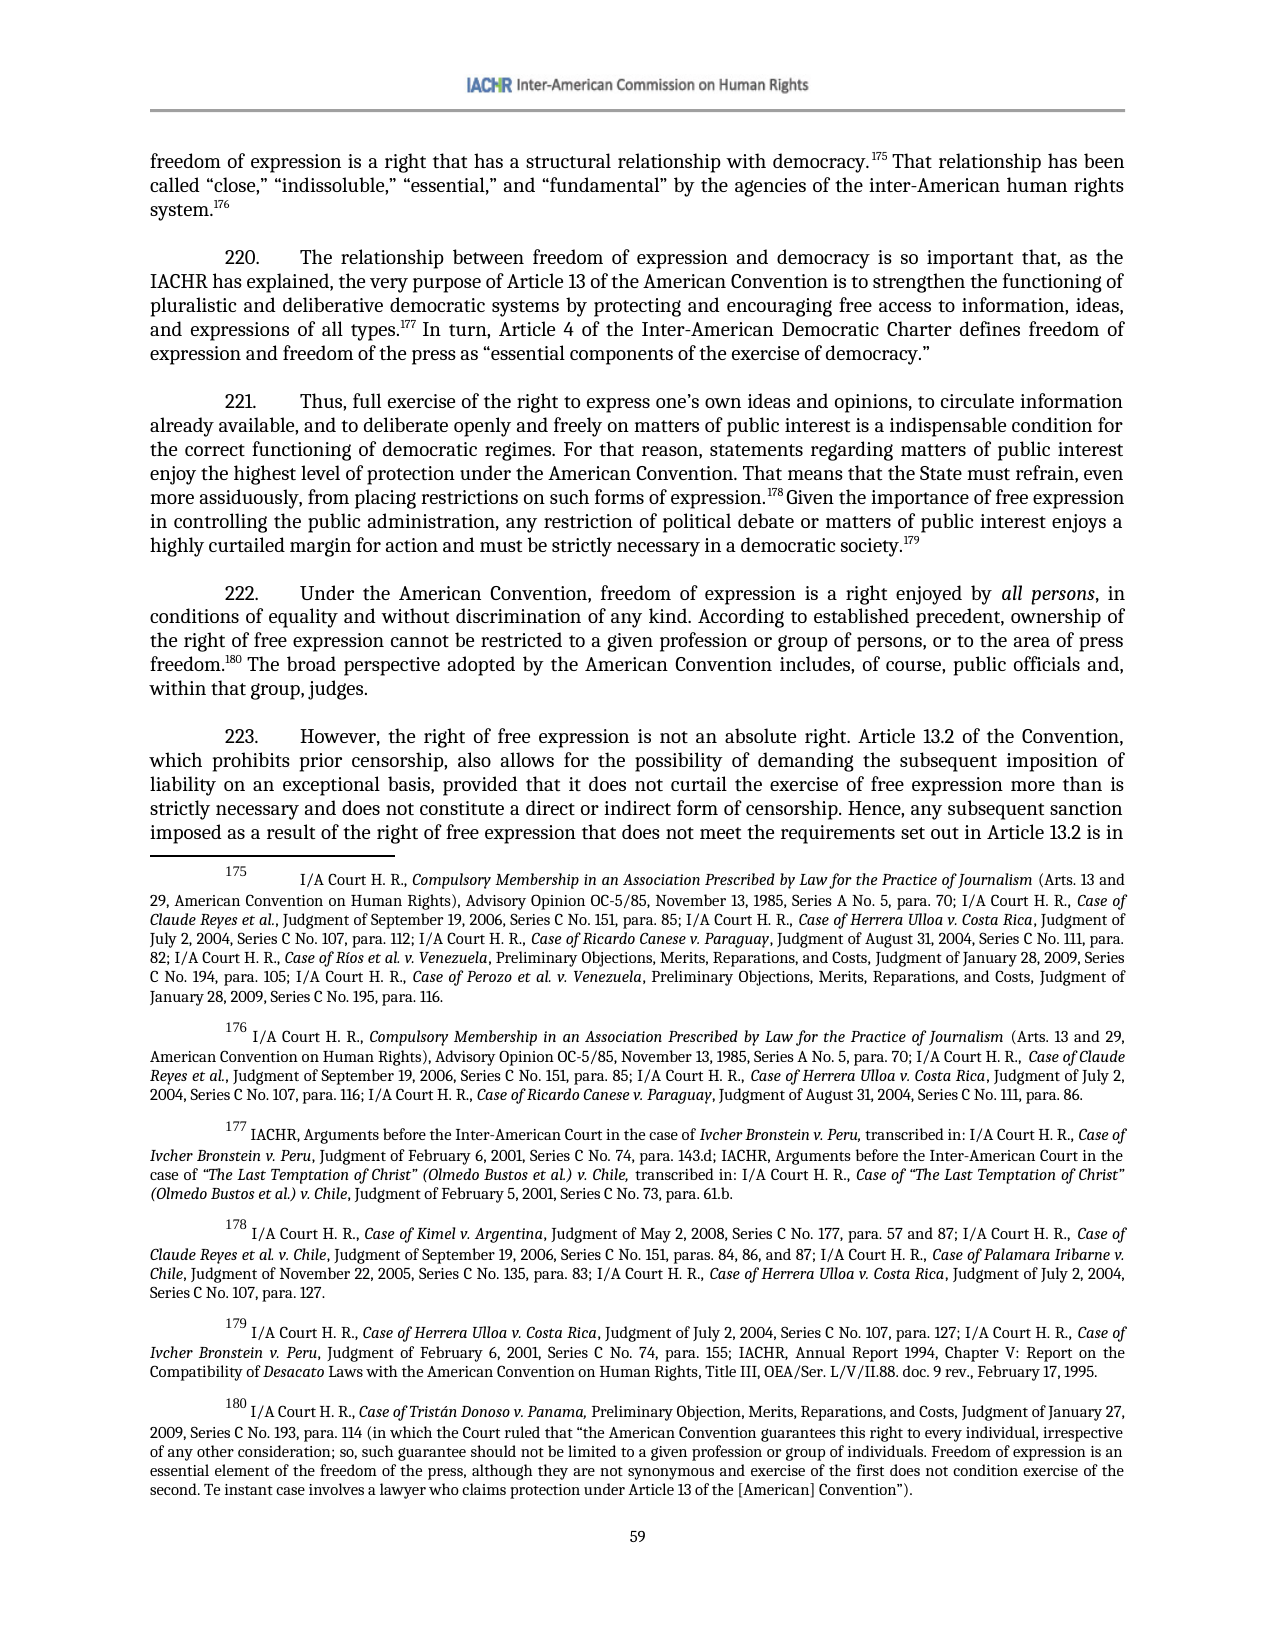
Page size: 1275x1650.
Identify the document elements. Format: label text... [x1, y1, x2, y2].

picture [455, 74, 820, 95]
list The relationship between freedom of expression and democracy is so important that, as the IACHR has explained, the very purpose of Article 13 of the American Convention is to strengthen the functioning of pluralistic and deliberative democratic systems by protecting and encouraging free access to information, ideas, and expressions of all types. In turn, Article 4 of the Inter-American Democratic Charter defines freedom of expression and freedom of the press as “essential components of the exercise of democracy.” [150, 246, 1125, 366]
list However, the right of free expression is not an absolute right. Article 13.2 of the Convention, which prohibits prior censorship, also allows for the possibility of demanding the subsequent imposition of liability on an exceptional basis, provided that it does not curtail the exercise of free expression more than is strictly necessary and does not constitute a direct or indirect form of censorship. Hence, any subsequent sanction imposed as a result of the right of free expression that does not meet the requirements set out in Article 13.2 is in violation of the American Convention. Those requirements, as is well known, are the following: (1) the restriction must be defined precisely and clearly through a formal, material law, (2) the restriction must be in pursuit of objectives allowable under the American Convention, and (3) the restriction must be necessary in a democratic society to achieve the goals sought, suitable for attaining the desired purpose, and strictly proportional to the objective pursued. [150, 725, 1125, 845]
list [150, 150, 1125, 222]
list Thus, full exercise of the right to express one’s own ideas and opinions, to circulate information already available, and to deliberate openly and freely on matters of public interest is a indispensable condition for the correct functioning of democratic regimes. For that reason, statements regarding matters of public interest enjoy the highest level of protection under the American Convention. That means that the State must refrain, even more assiduously, from placing restrictions on such forms of expression. Given the importance of free expression in controlling the public administration, any restriction of political debate or matters of public interest enjoys a highly curtailed margin for action and must be strictly necessary in a democratic society. [150, 389, 1125, 557]
list Under the American Convention, freedom of expression is a right enjoyed by all persons, in conditions of equality and without discrimination of any kind. According to established precedent, ownership of the right of free expression cannot be restricted to a given profession or group of persons, or to the area of press freedom. The broad perspective adopted by the American Convention includes, of course, public officials and, within that group, judges. [150, 581, 1125, 701]
